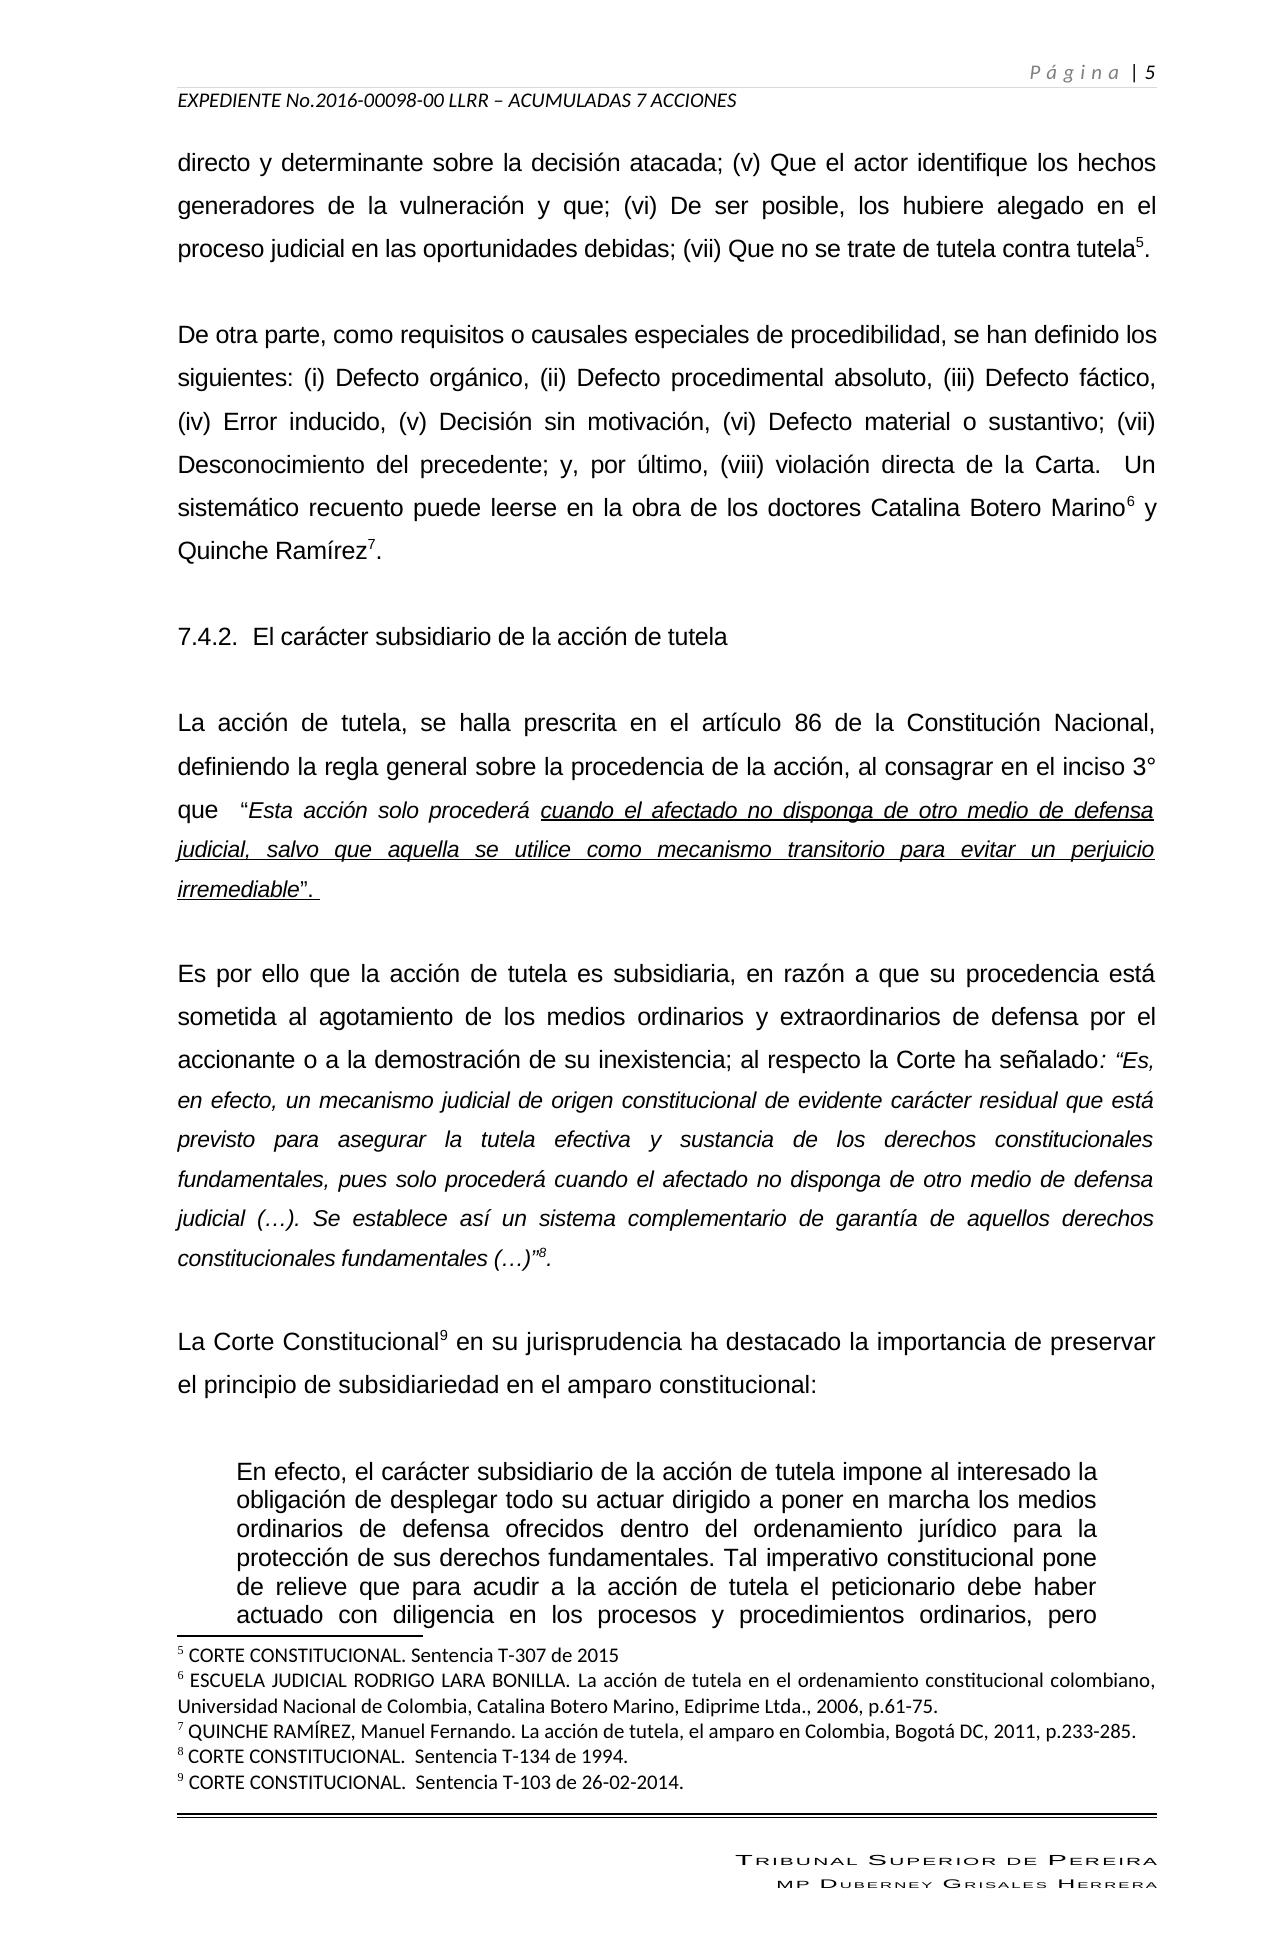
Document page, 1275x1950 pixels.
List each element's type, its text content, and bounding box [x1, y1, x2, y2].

text Es por ello que la acción de tutela es subsidiaria, en razón a que su procedencia está sometida al agotamiento de los medios ordinarios y extraordinarios de defensa por el accionante o a la demostración de su inexistencia; al respecto la Corte ha señalado: “Es, en efecto, un mecanismo judicial de origen constitucional de evidente carácter residual que está previsto para asegurar la tutela efectiva y sustancia de los derechos constitucionales fundamentales, pues solo procederá cuando el afectado no disponga de otro medio de defensa judicial (…). Se establece así un sistema complementario de garantía de aquellos derechos constitucionales fundamentales (…)”. [177, 958, 1157, 1271]
text La acción de tutela, se halla prescrita en el artículo 86 de la Constitución Nacional, definiendo la regla general sobre la procedencia de la acción, al consagrar en el inciso 3° que “Esta acción solo procederá cuando el afectado no disponga de otro medio de defensa judicial, salvo que aquella se utilice como mecanismo transitorio para evitar un perjuicio irremediable”. [177, 708, 1157, 902]
text De otra parte, como requisitos o causales especiales de procedibilidad, se han definido los siguientes: (i) Defecto orgánico, (ii) Defecto procedimental absoluto, (iii) Defecto fáctico, (iv) Error inducido, (v) Decisión sin motivación, (vi) Defecto material o sustantivo; (vii) Desconocimiento del precedente; y, por último, (viii) violación directa de la Carta. Un sistemático recuento puede leerse en la obra de los doctores Catalina Botero Marino y Quinche Ramírez. [177, 320, 1157, 564]
list El carácter subsidiario de la acción de tutela [177, 622, 1157, 651]
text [177, 148, 1157, 263]
text La Corte Constitucional en su jurisprudencia ha destacado la importancia de preservar el principio de subsidiariedad en el amparo constitucional: [177, 1327, 1157, 1399]
